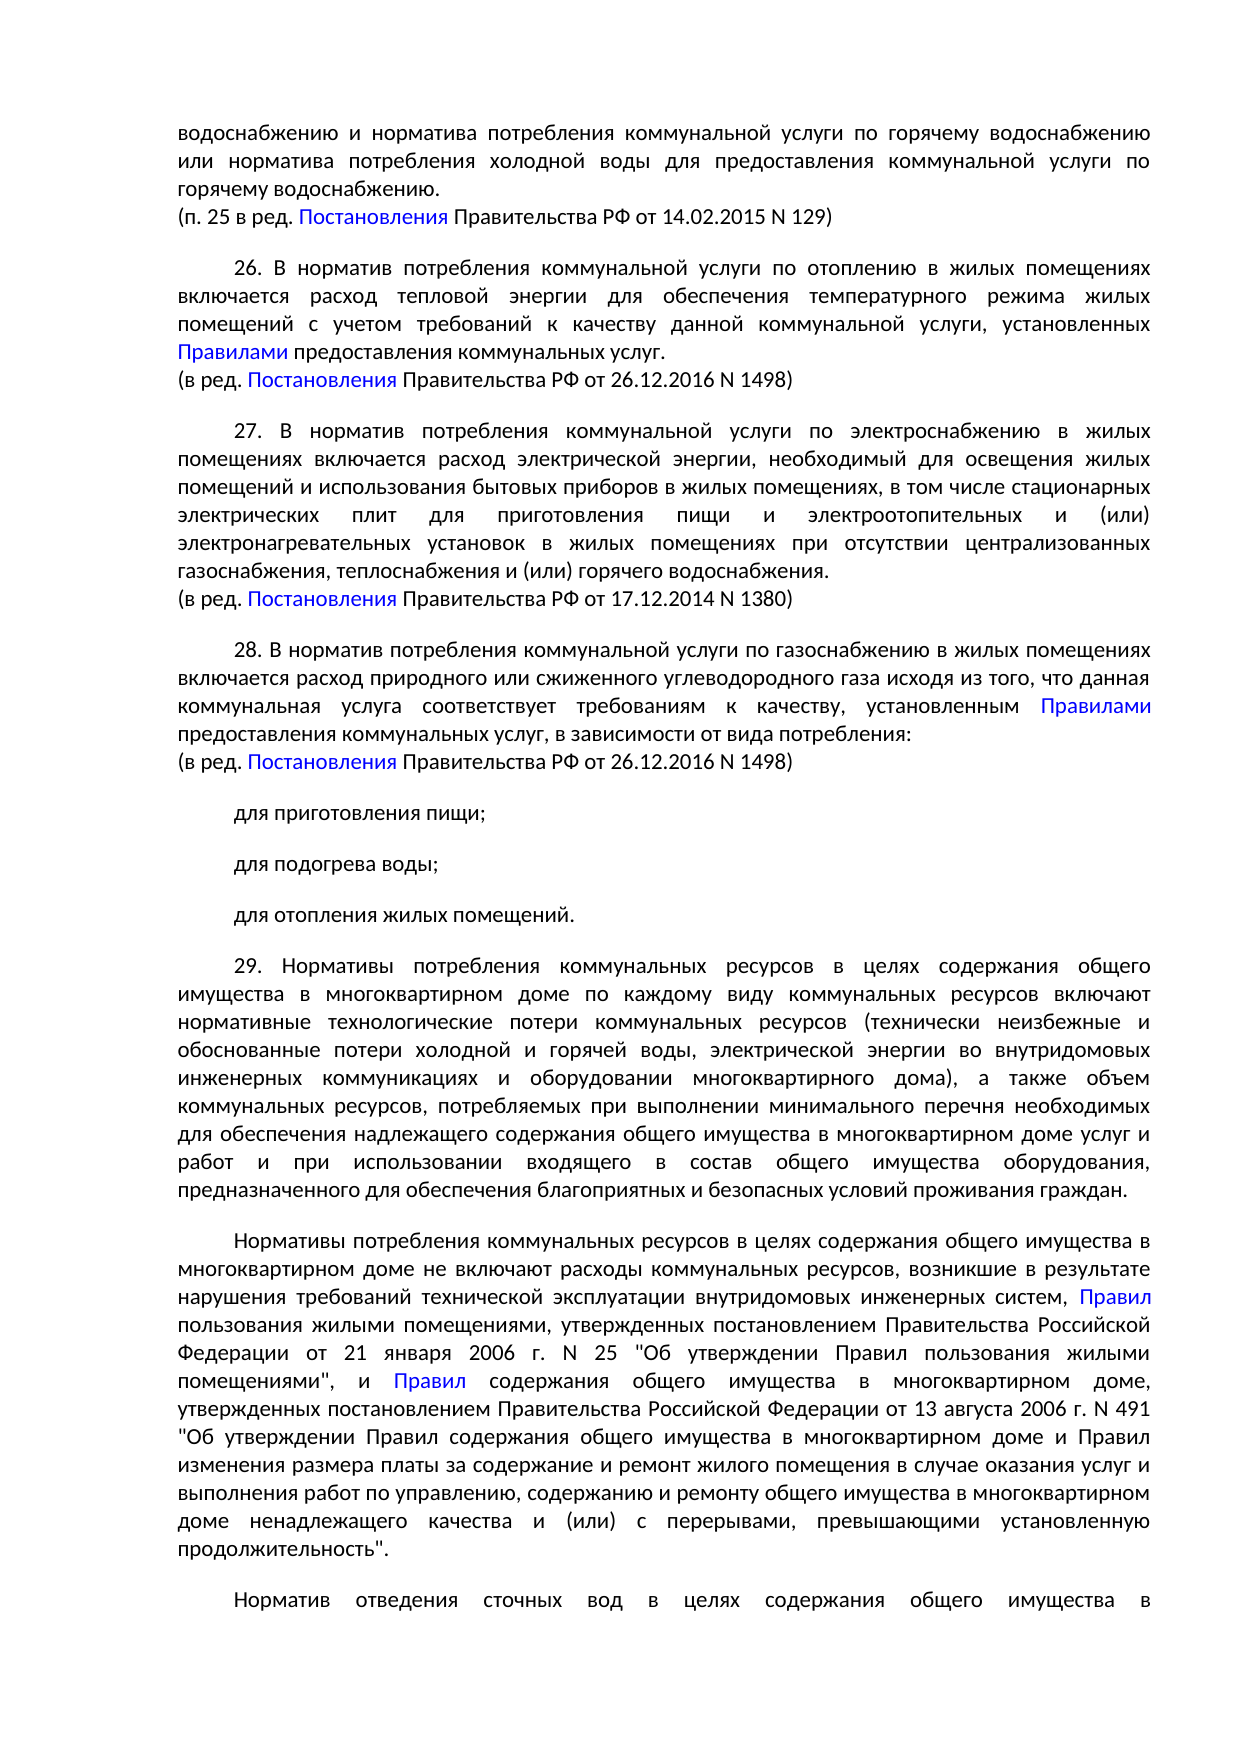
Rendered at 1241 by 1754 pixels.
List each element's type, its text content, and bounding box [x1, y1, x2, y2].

text для отопления жилых помещений. [177, 900, 1152, 928]
text (п. 25 в ред. Постановления Правительства РФ от 14.02.2015 N 129) [177, 202, 1152, 230]
text (в ред. Постановления Правительства РФ от 26.12.2016 N 1498) [177, 365, 1152, 393]
text Нормативы потребления коммунальных ресурсов в целях содержания общего имущества в многоквартирном доме не включают расходы коммунальных ресурсов, возникшие в результате нарушения требований технической эксплуатации внутридомовых инженерных систем, Правил пользования жилыми помещениями, утвержденных постановлением Правительства Российской Федерации от 21 января 2006 г. N 25 "Об утверждении Правил пользования жилыми помещениями", и Правил содержания общего имущества в многоквартирном доме, утвержденных постановлением Правительства Российской Федерации от 13 августа 2006 г. N 491 "Об утверждении Правил содержания общего имущества в многоквартирном доме и Правил изменения размера платы за содержание и ремонт жилого помещения в случае оказания услуг и выполнения работ по управлению, содержанию и ремонту общего имущества в многоквартирном доме ненадлежащего качества и (или) с перерывами, превышающими установленную продолжительность". [177, 1226, 1152, 1562]
text для приготовления пищи; [177, 798, 1152, 826]
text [177, 118, 1152, 202]
text 29. Нормативы потребления коммунальных ресурсов в целях содержания общего имущества в многоквартирном доме по каждому виду коммунальных ресурсов включают нормативные технологические потери коммунальных ресурсов (технически неизбежные и обоснованные потери холодной и горячей воды, электрической энергии во внутридомовых инженерных коммуникациях и оборудовании многоквартирного дома), а также объем коммунальных ресурсов, потребляемых при выполнении минимального перечня необходимых для обеспечения надлежащего содержания общего имущества в многоквартирном доме услуг и работ и при использовании входящего в состав общего имущества оборудования, предназначенного для обеспечения благоприятных и безопасных условий проживания граждан. [177, 951, 1152, 1203]
text для подогрева воды; [177, 849, 1152, 877]
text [177, 1585, 1152, 1613]
text 28. В норматив потребления коммунальной услуги по газоснабжению в жилых помещениях включается расход природного или сжиженного углеводородного газа исходя из того, что данная коммунальная услуга соответствует требованиям к качеству, установленным Правилами предоставления коммунальных услуг, в зависимости от вида потребления: [177, 635, 1152, 747]
text (в ред. Постановления Правительства РФ от 26.12.2016 N 1498) [177, 747, 1152, 775]
text 27. В норматив потребления коммунальной услуги по электроснабжению в жилых помещениях включается расход электрической энергии, необходимый для освещения жилых помещений и использования бытовых приборов в жилых помещениях, в том числе стационарных электрических плит для приготовления пищи и электроотопительных и (или) электронагревательных установок в жилых помещениях при отсутствии централизованных газоснабжения, теплоснабжения и (или) горячего водоснабжения. [177, 416, 1152, 584]
text 26. В норматив потребления коммунальной услуги по отоплению в жилых помещениях включается расход тепловой энергии для обеспечения температурного режима жилых помещений с учетом требований к качеству данной коммунальной услуги, установленных Правилами предоставления коммунальных услуг. [177, 253, 1152, 365]
text (в ред. Постановления Правительства РФ от 17.12.2014 N 1380) [177, 584, 1152, 612]
